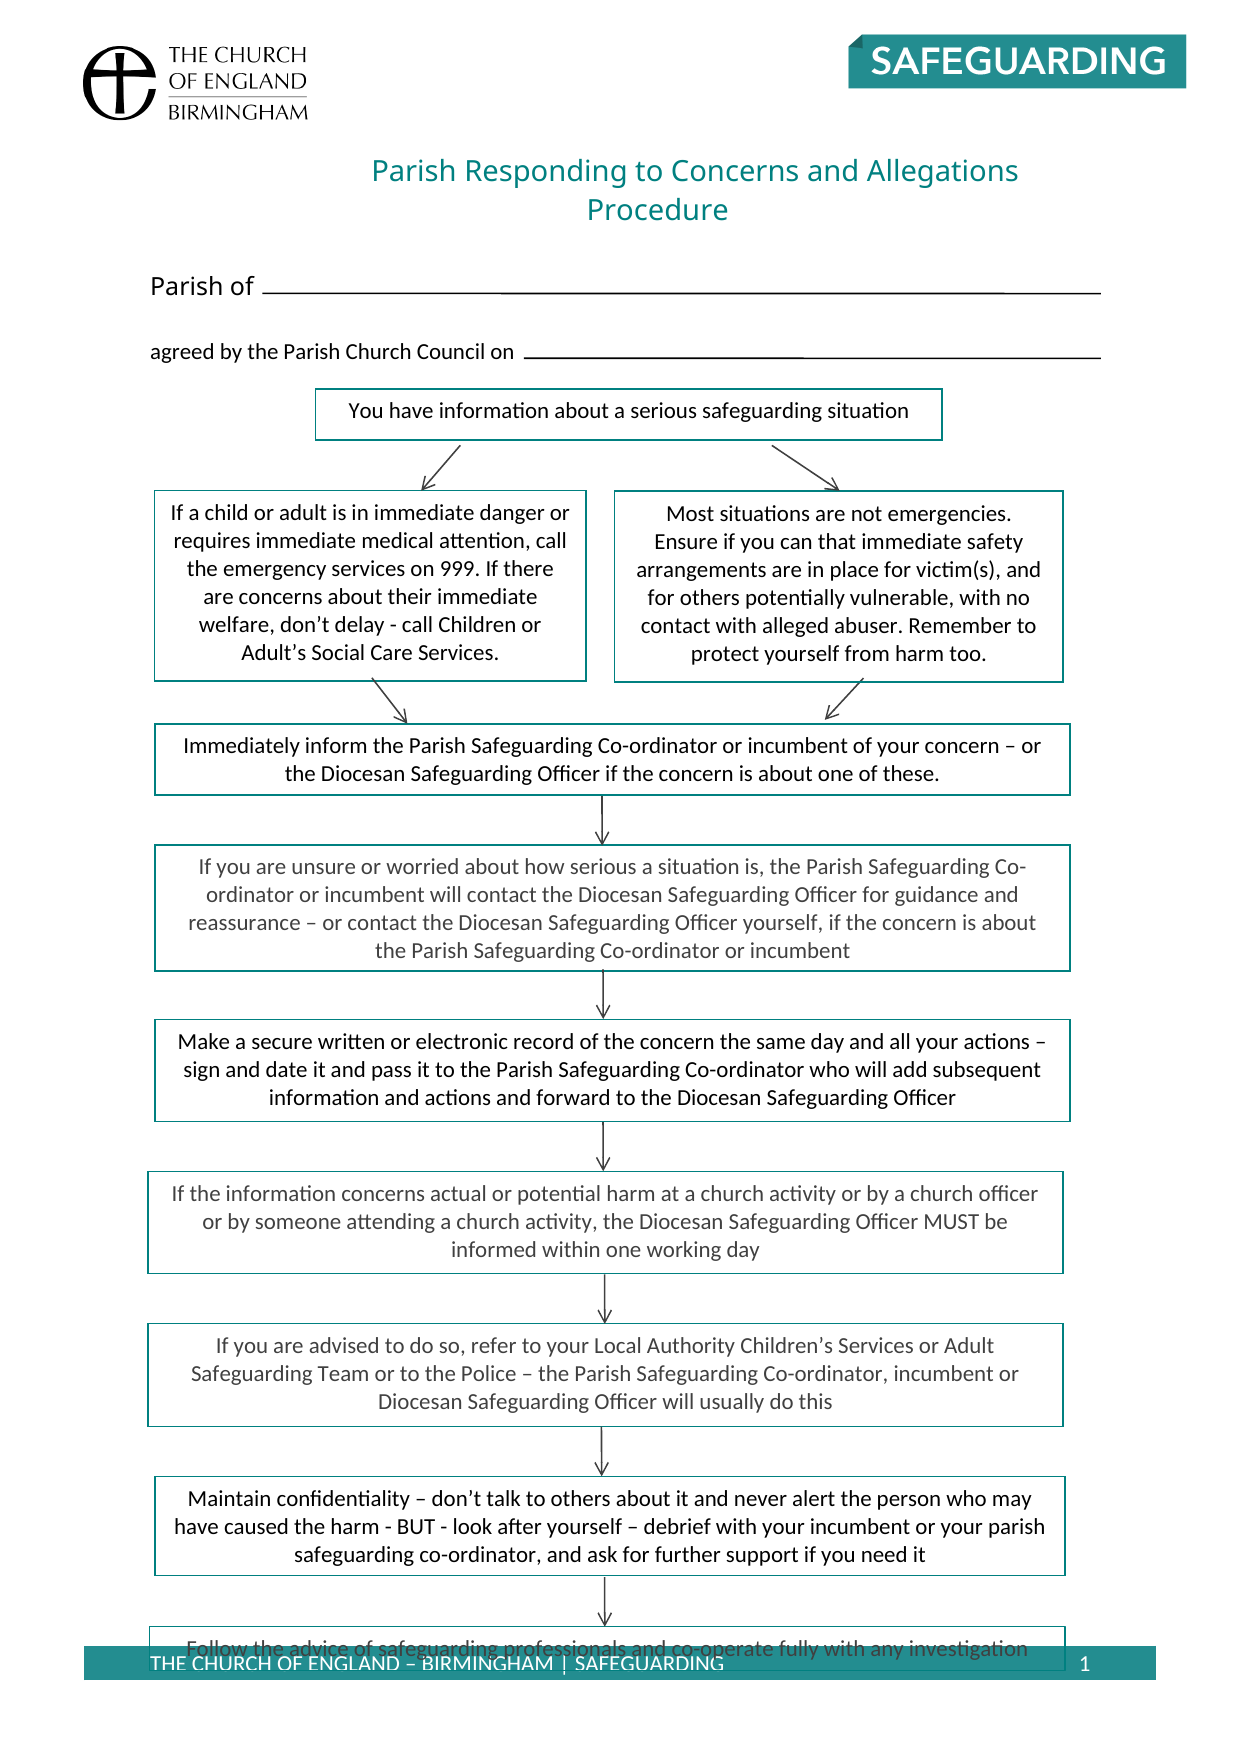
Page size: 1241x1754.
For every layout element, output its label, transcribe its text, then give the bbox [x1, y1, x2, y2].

picture [14, 0, 1241, 145]
text Parish of [150, 269, 1090, 303]
text Parish Responding to Concerns and Allegations Procedure [225, 150, 1090, 229]
text agreed by the Parish Church Council on [150, 337, 1090, 365]
